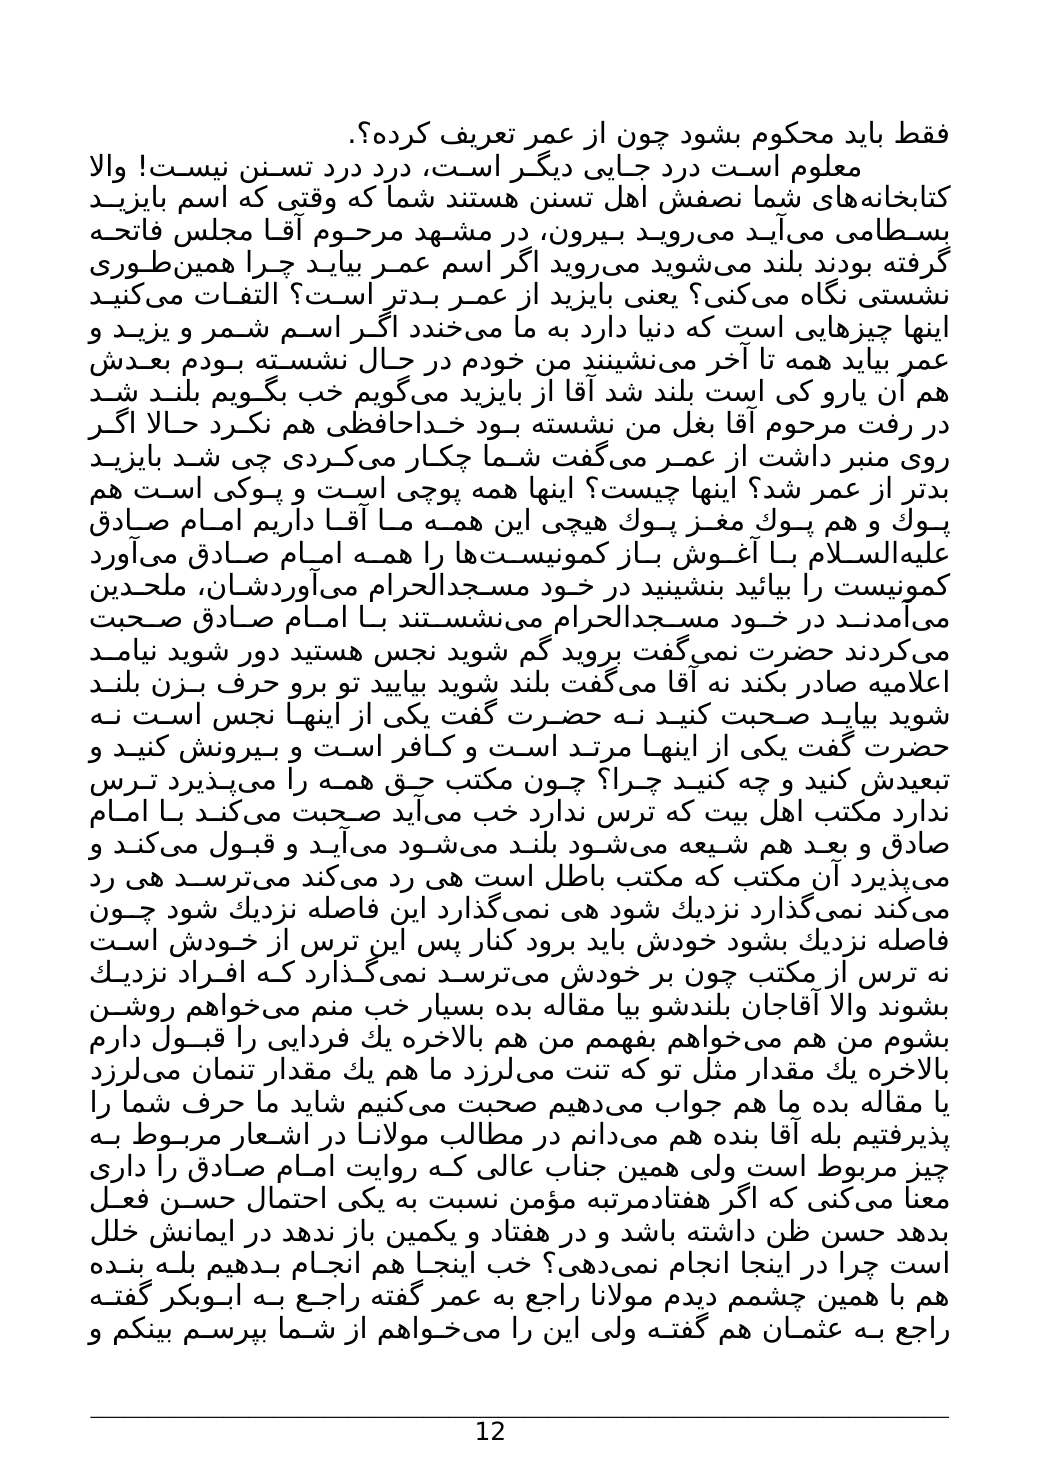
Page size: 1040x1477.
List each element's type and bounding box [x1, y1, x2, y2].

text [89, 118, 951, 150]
text [89, 150, 951, 1345]
